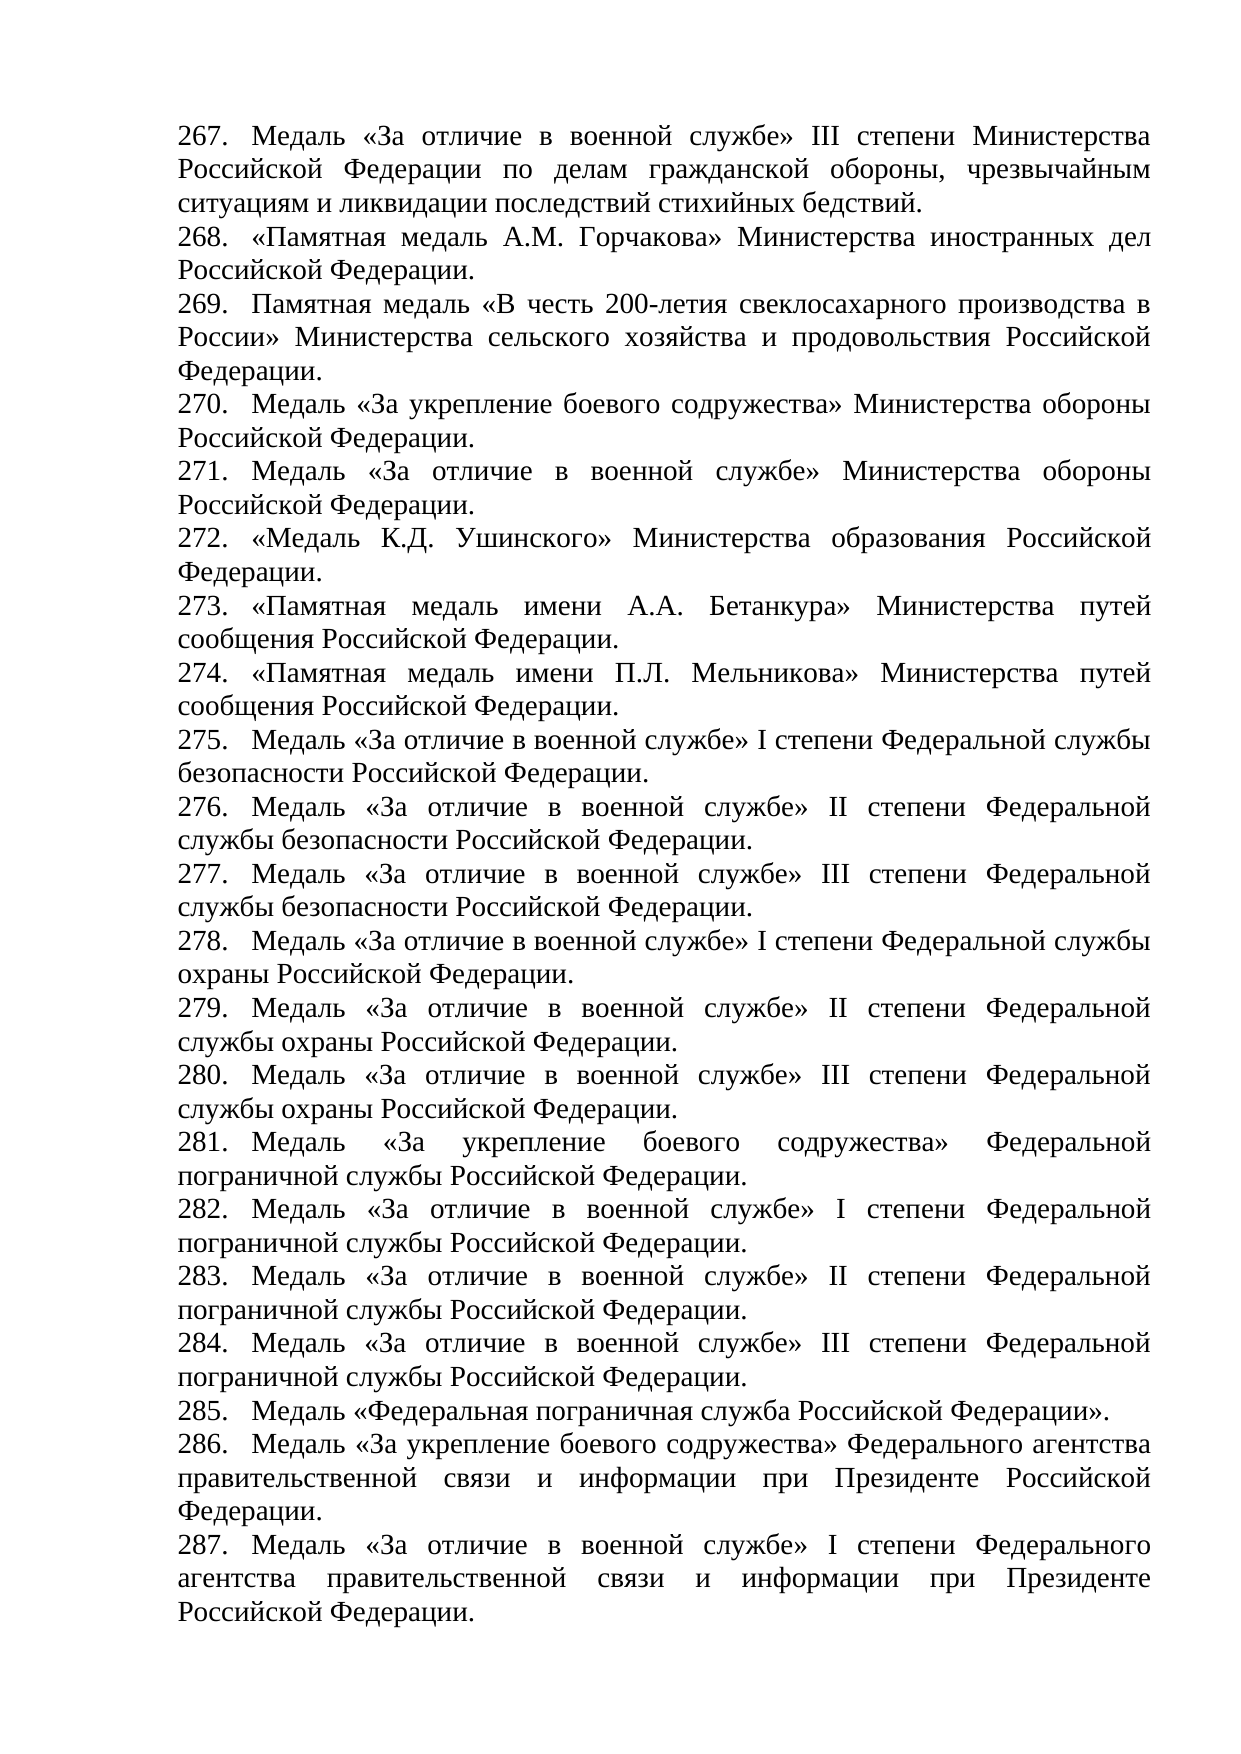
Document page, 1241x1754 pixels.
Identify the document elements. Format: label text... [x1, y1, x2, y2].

list «Памятная медаль имени А.А. Бетанкура» Министерства путей сообщения Российской Федерации. [177, 588, 1152, 655]
list «Медаль К.Д. Ушинского» Министерства образования Российской Федерации. [177, 521, 1152, 588]
list Медаль «За отличие в военной службе» III степени Федеральной службы охраны Российской Федерации. [177, 1057, 1152, 1124]
list Медаль «Федеральная пограничная служба Российской Федерации». [177, 1393, 1152, 1426]
list Медаль «За отличие в военной службе» III степени Федеральной службы безопасности Российской Федерации. [177, 856, 1152, 923]
list Медаль «За отличие в военной службе» III степени Министерства Российской Федерации по делам гражданской обороны, чрезвычайным ситуациям и ликвидации последствий стихийных бедствий. [177, 118, 1152, 219]
list Медаль «За отличие в военной службе» II степени Федеральной службы безопасности Российской Федерации. [177, 789, 1152, 856]
list Медаль «За отличие в военной службе» Министерства обороны Российской Федерации. [177, 453, 1152, 521]
list Медаль «За отличие в военной службе» III степени Федеральной пограничной службы Российской Федерации. [177, 1326, 1152, 1393]
list Медаль «За отличие в военной службе» II степени Федеральной службы охраны Российской Федерации. [177, 990, 1152, 1057]
list Медаль «За отличие в военной службе» I степени Федеральной пограничной службы Российской Федерации. [177, 1191, 1152, 1258]
list Медаль «За укрепление боевого содружества» Министерства обороны Российской Федерации. [177, 386, 1152, 453]
list «Памятная медаль имени П.Л. Мельникова» Министерства путей сообщения Российской Федерации. [177, 655, 1152, 722]
list Медаль «За отличие в военной службе» I степени Федеральной службы охраны Российской Федерации. [177, 923, 1152, 990]
list Медаль «За отличие в военной службе» I степени Федеральной службы безопасности Российской Федерации. [177, 722, 1152, 789]
list «Памятная медаль А.М. Горчакова» Министерства иностранных дел Российской Федерации. [177, 219, 1152, 286]
list Медаль «За укрепление боевого содружества» Федерального агентства правительственной связи и информации при Президенте Российской Федерации. [177, 1426, 1152, 1527]
list Медаль «За отличие в военной службе» II степени Федеральной пограничной службы Российской Федерации. [177, 1258, 1152, 1326]
list Памятная медаль «В честь 200-летия свеклосахарного производства в России» Министерства сельского хозяйства и продовольствия Российской Федерации. [177, 286, 1152, 386]
list Медаль «За укрепление боевого содружества» Федеральной пограничной службы Российской Федерации. [177, 1124, 1152, 1191]
list Медаль «За отличие в военной службе» I степени Федерального агентства правительственной связи и информации при Президенте Российской Федерации. [177, 1527, 1152, 1627]
